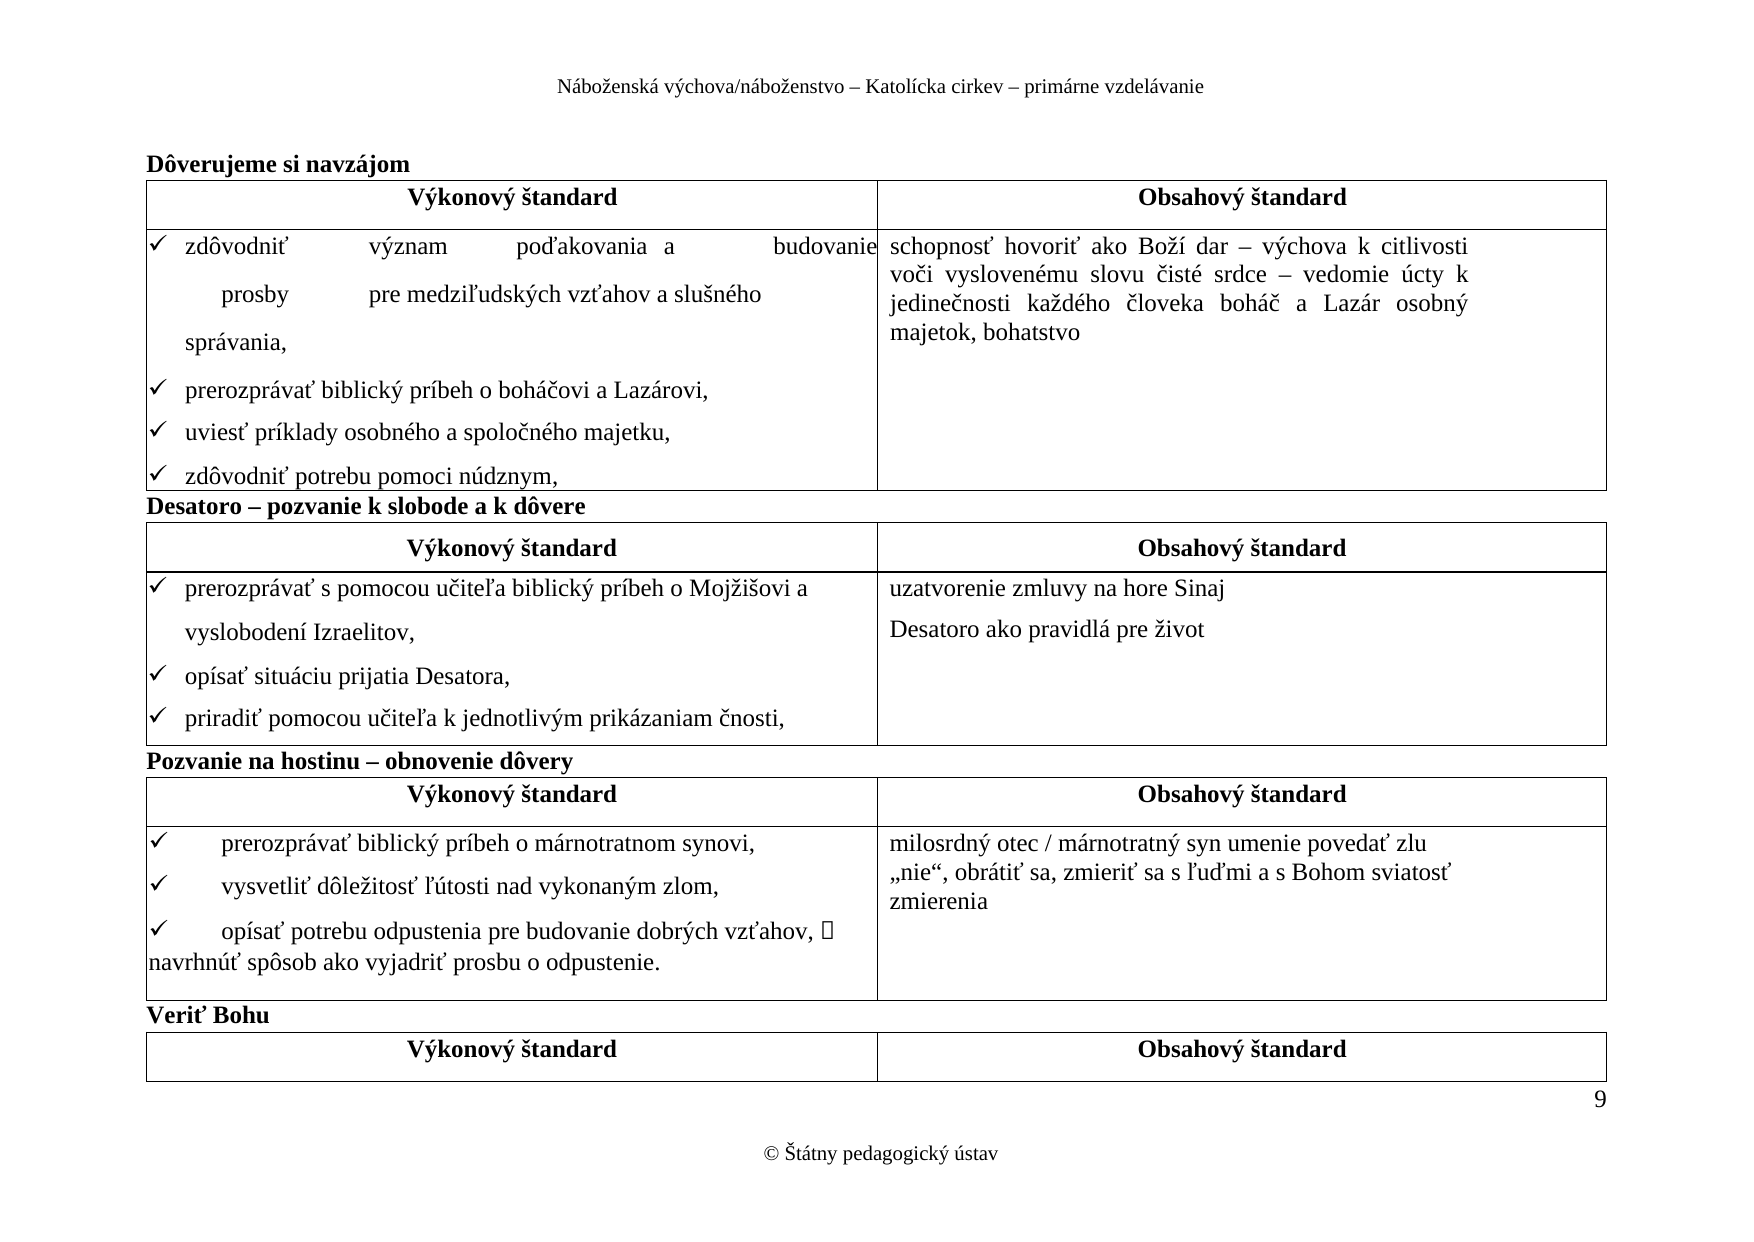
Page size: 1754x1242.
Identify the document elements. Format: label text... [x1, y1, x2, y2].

table_cell prerozprávať biblický príbeh o márnotratnom synovi, vysvetliť dôležitosť ľútosti nad vykonaným zlom, opísať potrebu odpustenia pre budovanie dobrých vzťahov,  navrhnúť spôsob ako vyjadriť prosbu o odpustenie. [147, 827, 877, 999]
subtitle Desatoro – pozvanie k slobode a k dôvere [146, 491, 1606, 520]
table_header Výkonový štandard [147, 778, 877, 826]
subtitle Dôverujeme si navzájom [146, 149, 1606, 177]
table_header Výkonový štandard [147, 1033, 877, 1081]
table_header Výkonový štandard [147, 181, 772, 229]
table_header Obsahový štandard [878, 1033, 1606, 1081]
subtitle Veriť Bohu [146, 1001, 1606, 1029]
table_cell schopnosť hovoriť ako Boží dar – výchova k citlivosti voči vyslovenému slovu čisté srdce – vedomie úcty k jedinečnosti každého človeka boháč a Lazár osobný majetok, bohatstvo [878, 230, 1606, 490]
table_cell prerozprávať s pomocou učiteľa biblický príbeh o Mojžišovi a vyslobodení Izraelitov, opísať situáciu prijatia Desatora, priradiť pomocou učiteľa k jednotlivým prikázaniam čnosti, [147, 573, 877, 745]
table_cell uzatvorenie zmluvy na hore Sinaj Desatoro ako pravidlá pre život [878, 573, 1606, 745]
table_cell budovanie [773, 230, 877, 490]
table_header [773, 181, 877, 229]
table_header Obsahový štandard [878, 778, 1606, 826]
table_header Výkonový štandard [147, 523, 877, 571]
table_cell zdôvodniť význam poďakovania a prosby pre medziľudských vzťahov a slušného správania, prerozprávať biblický príbeh o boháčovi a Lazárovi, uviesť príklady osobného a spoločného majetku, zdôvodniť potrebu pomoci núdznym, [147, 230, 772, 490]
table_header Obsahový štandard [878, 181, 1606, 229]
table_header Obsahový štandard [878, 523, 1606, 571]
subtitle Pozvanie na hostinu – obnovenie dôvery [146, 746, 1606, 775]
table_cell milosrdný otec / márnotratný syn umenie povedať zlu „nie“, obrátiť sa, zmieriť sa s ľuďmi a s Bohom sviatosť zmierenia [878, 827, 1606, 999]
